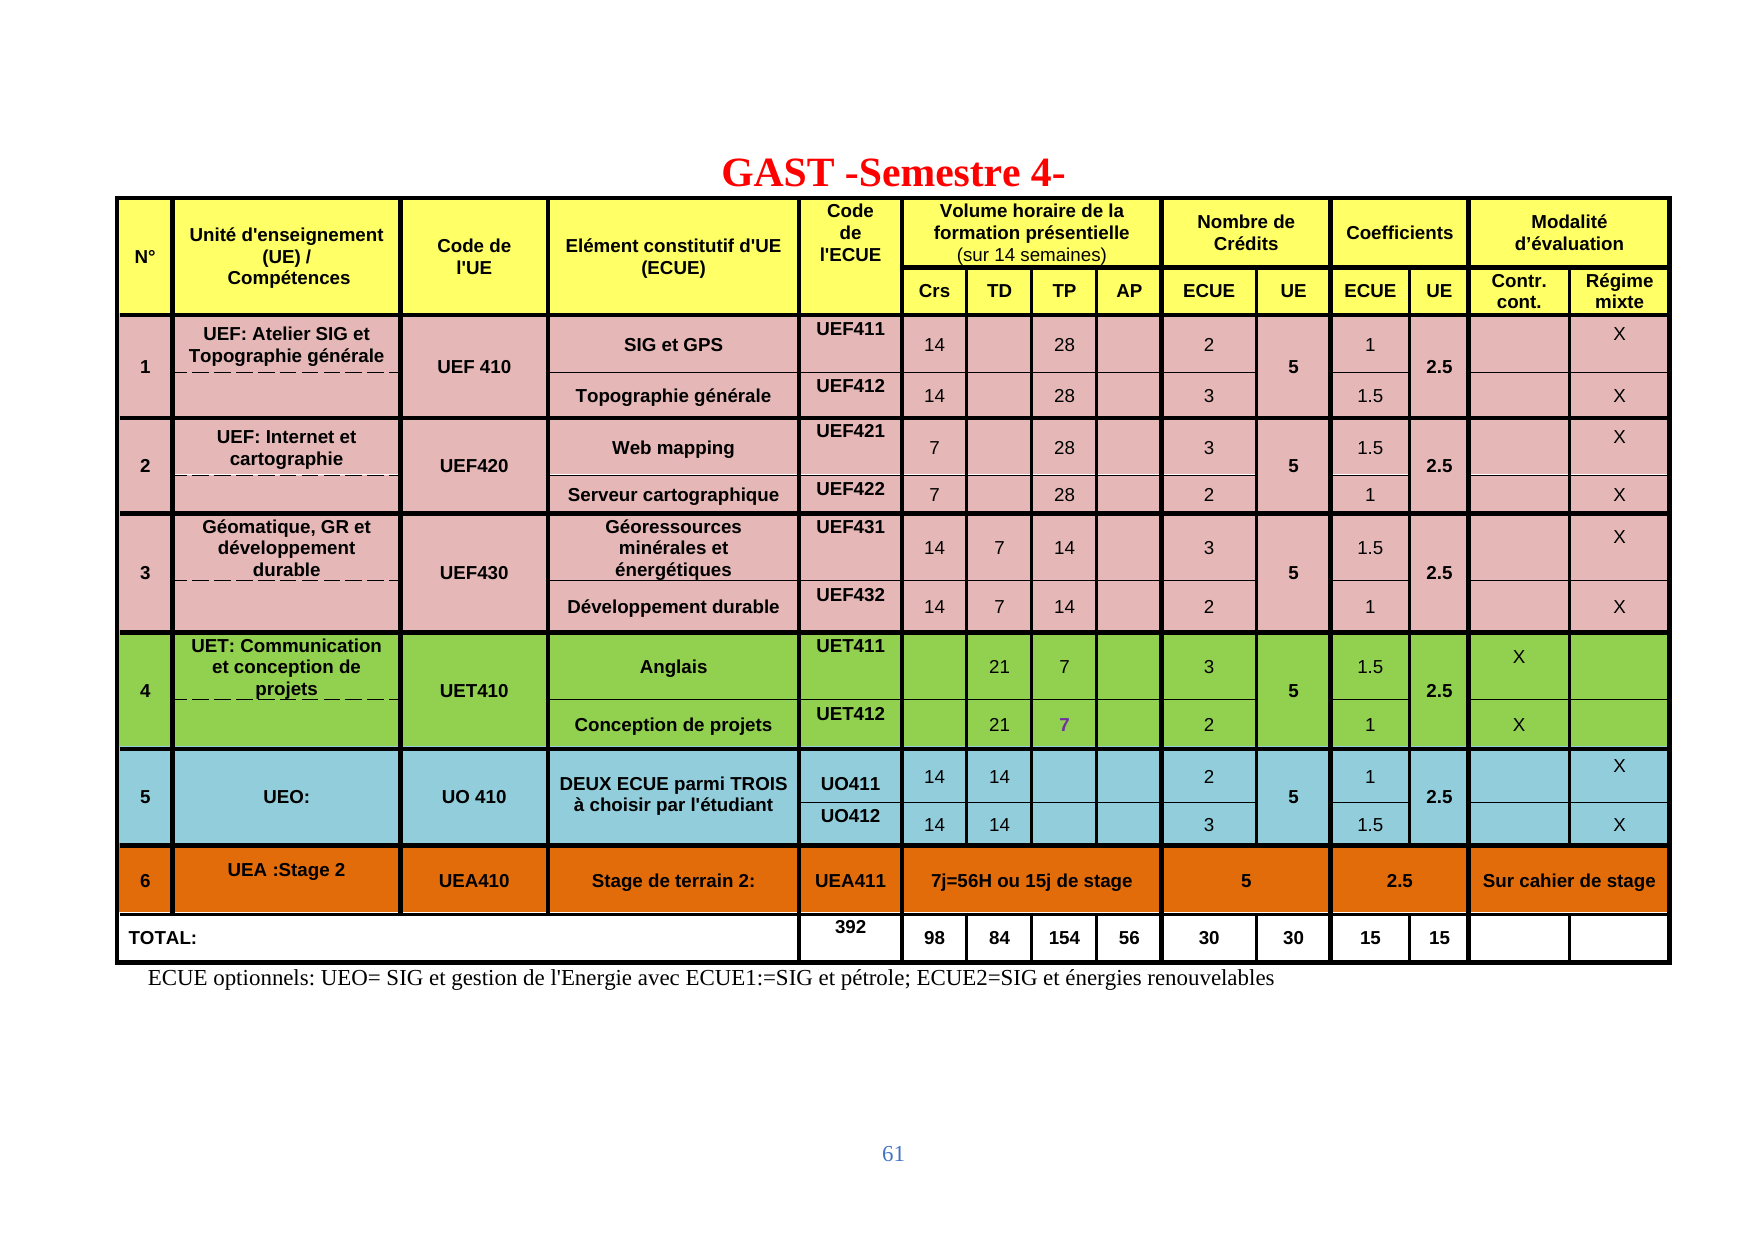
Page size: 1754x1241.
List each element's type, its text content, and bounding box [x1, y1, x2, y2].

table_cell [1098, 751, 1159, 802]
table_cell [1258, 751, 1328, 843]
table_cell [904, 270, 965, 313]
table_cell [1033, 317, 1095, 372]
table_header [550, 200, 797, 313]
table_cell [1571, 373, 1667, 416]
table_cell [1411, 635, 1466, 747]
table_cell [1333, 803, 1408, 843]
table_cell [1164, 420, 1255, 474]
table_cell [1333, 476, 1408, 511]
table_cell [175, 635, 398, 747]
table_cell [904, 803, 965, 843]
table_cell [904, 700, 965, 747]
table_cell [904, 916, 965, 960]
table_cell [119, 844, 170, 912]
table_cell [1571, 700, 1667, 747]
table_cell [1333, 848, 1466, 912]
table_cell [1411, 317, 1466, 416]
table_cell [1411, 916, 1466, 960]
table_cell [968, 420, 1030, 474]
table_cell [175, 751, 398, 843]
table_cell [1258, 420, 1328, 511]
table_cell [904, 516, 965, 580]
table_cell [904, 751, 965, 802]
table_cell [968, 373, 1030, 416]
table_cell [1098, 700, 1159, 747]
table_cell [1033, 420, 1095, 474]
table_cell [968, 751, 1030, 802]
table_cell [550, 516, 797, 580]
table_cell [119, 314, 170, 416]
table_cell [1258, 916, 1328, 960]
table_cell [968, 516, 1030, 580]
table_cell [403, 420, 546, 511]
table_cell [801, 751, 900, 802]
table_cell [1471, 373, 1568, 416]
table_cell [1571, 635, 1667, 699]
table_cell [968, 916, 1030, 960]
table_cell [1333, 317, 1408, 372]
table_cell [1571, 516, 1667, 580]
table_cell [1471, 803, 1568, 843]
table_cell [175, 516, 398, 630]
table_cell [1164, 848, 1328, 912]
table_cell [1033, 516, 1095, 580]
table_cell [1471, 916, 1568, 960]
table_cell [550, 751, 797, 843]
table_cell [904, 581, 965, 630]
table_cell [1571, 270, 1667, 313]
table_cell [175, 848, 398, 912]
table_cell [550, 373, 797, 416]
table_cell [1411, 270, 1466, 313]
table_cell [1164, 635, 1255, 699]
text GAST -Semestre 4- [148, 148, 1639, 196]
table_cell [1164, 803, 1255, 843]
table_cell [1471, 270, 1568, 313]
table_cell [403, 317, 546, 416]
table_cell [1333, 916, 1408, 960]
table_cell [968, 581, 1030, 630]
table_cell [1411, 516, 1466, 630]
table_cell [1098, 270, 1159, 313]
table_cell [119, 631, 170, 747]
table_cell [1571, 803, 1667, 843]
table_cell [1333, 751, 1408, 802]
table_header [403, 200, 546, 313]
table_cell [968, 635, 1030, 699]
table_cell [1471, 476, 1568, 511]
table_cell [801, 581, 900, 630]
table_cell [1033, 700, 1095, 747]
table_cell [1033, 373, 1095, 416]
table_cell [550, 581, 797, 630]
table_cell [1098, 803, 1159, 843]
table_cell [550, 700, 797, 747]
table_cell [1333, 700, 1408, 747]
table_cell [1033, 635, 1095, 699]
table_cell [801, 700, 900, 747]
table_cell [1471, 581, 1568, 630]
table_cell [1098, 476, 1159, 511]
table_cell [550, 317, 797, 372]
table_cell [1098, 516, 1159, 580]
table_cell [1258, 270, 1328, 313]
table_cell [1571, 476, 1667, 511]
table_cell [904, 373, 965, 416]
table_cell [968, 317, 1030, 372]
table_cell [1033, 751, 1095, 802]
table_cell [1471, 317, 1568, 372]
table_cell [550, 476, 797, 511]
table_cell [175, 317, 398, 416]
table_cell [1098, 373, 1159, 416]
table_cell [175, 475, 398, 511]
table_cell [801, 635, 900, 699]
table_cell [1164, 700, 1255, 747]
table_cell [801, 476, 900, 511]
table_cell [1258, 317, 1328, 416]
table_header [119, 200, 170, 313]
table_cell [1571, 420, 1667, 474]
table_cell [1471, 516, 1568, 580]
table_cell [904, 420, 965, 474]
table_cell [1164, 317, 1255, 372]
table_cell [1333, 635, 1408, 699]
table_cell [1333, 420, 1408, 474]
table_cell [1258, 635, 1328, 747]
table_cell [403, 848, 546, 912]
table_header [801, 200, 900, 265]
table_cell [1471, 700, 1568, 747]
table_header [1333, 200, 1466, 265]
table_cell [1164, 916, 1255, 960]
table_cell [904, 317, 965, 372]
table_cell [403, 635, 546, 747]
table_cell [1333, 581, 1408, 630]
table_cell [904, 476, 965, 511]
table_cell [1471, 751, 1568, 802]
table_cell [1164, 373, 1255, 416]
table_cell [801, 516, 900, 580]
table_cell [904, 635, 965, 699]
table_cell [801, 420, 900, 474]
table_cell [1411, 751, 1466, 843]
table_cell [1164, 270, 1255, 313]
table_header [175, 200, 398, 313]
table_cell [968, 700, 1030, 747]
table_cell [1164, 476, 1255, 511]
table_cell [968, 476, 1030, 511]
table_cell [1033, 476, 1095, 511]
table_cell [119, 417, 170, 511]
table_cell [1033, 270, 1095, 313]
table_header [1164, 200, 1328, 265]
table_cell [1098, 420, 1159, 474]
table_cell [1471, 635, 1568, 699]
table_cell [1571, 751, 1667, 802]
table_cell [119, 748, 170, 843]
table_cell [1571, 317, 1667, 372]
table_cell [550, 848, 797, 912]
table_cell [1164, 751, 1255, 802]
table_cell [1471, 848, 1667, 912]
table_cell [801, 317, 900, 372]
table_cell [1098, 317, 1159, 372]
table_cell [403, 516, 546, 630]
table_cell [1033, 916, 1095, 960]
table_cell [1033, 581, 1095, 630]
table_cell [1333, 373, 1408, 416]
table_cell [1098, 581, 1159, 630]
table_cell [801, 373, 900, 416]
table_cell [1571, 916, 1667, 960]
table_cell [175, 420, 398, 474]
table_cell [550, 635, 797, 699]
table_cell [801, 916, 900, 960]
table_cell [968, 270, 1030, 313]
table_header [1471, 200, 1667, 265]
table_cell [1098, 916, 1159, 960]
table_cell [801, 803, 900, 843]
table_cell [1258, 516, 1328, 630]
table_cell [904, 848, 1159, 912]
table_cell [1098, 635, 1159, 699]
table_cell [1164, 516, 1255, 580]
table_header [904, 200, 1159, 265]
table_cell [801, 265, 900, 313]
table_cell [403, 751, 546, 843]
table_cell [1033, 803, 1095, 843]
text ECUE optionnels: UEO= SIG et gestion de l'Energie avec ECUE1:=SIG et pétrole; ECUE2=SIG et énergies renouvelables [148, 965, 1639, 991]
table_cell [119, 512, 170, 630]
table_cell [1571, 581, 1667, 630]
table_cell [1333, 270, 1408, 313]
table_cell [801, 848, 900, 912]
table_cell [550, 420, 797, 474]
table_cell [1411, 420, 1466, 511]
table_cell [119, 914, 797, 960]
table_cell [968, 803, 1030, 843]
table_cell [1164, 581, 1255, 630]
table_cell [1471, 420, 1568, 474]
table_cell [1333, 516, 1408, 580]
